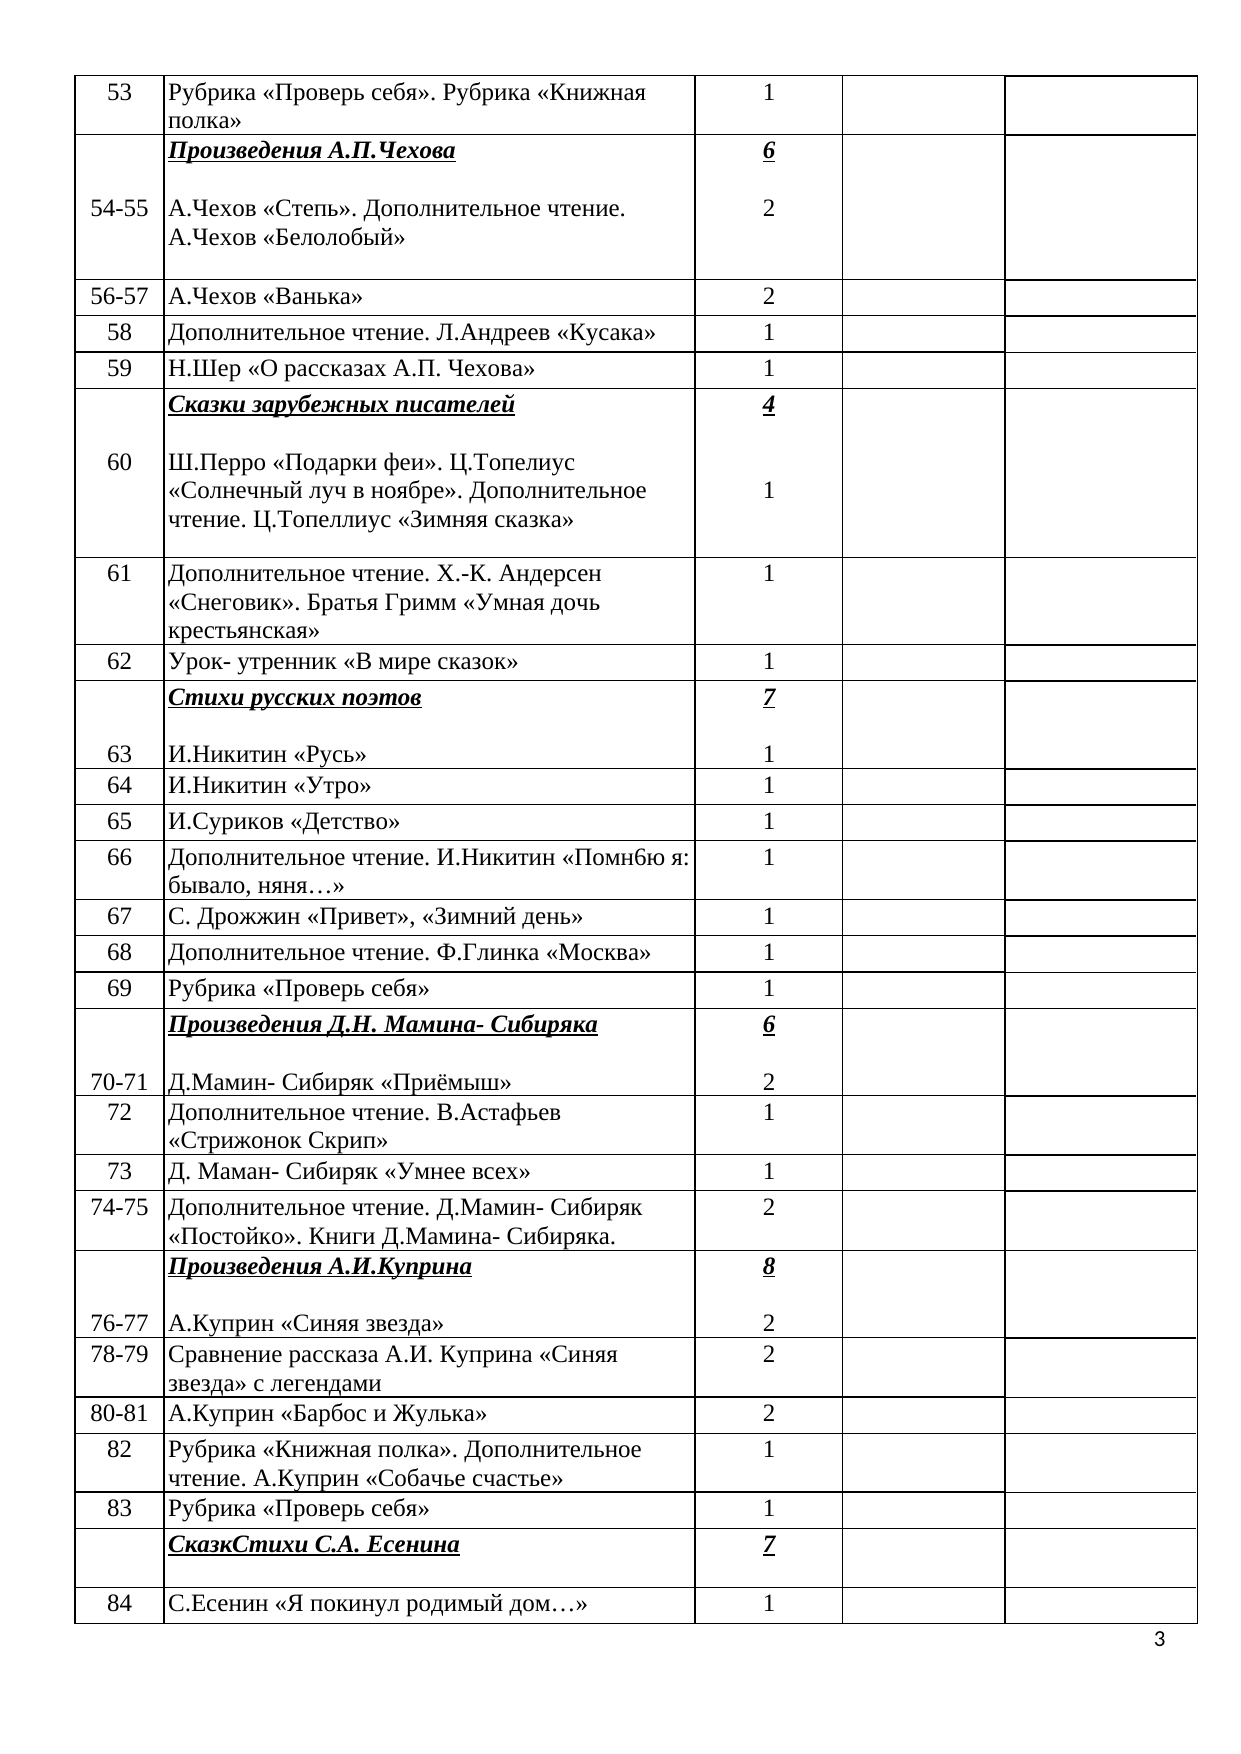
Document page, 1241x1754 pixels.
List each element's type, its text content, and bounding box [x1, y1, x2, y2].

table_cell С.Есенин «Я покинул родимый дом…» [165, 1588, 694, 1623]
table_cell Дополнительное чтение. Ф.Глинка «Москва» [165, 936, 694, 971]
table_cell [1006, 388, 1197, 557]
table_cell А.Чехов «Ванька» [165, 280, 694, 315]
table_cell Стихи русских поэтов И.Никитин «Русь» [165, 681, 694, 768]
table_cell 56-57 [76, 280, 163, 315]
table_cell 65 [76, 805, 163, 840]
table_cell 2 [696, 1398, 842, 1432]
table_cell А.Куприн «Барбос и Жулька» [165, 1398, 694, 1432]
table_cell [1006, 1491, 1197, 1527]
table_cell 53 [76, 76, 163, 134]
table_cell Дополнительное чтение. В.Астафьев «Стрижонок Скрип» [165, 1096, 694, 1154]
table_cell [1006, 77, 1197, 134]
table_cell 7 1 [696, 681, 842, 768]
table_cell 1 [696, 76, 842, 134]
table_cell 83 [76, 1493, 163, 1527]
table_cell 61 [76, 558, 163, 644]
table_cell 59 [76, 353, 163, 387]
table_cell 1 [696, 353, 842, 387]
table_cell Произведения А.И.Куприна А.Куприн «Синяя звезда» [165, 1251, 694, 1337]
table_cell Сравнение рассказа А.И. Куприна «Синяя звезда» с легендами [165, 1338, 694, 1396]
table_cell И.Суриков «Детство» [165, 805, 694, 840]
table_cell 54-55 [76, 135, 163, 279]
table_cell 60 [76, 389, 163, 557]
table_cell Сказки зарубежных писателей Ш.Перро «Подарки феи». Ц.Топелиус «Солнечный луч в ноябре». Дополнительное чтение. Ц.Топеллиус «Зимняя сказка» [165, 389, 694, 557]
table_cell [843, 1398, 1004, 1432]
table_cell 76-77 [76, 1251, 163, 1337]
table_cell 1 [696, 1155, 842, 1190]
table_cell [843, 769, 1004, 804]
table_cell [1006, 644, 1197, 680]
table_cell [843, 353, 1004, 387]
table_cell 1 [696, 316, 842, 351]
table_cell Рубрика «Проверь себя» [165, 1493, 694, 1527]
table_cell 84 [76, 1588, 163, 1623]
table_cell 73 [76, 1155, 163, 1190]
table_cell 66 [76, 841, 163, 899]
table_cell [76, 1529, 163, 1587]
table_cell 2 [696, 1191, 842, 1249]
table_cell Произведения А.П.Чехова А.Чехов «Степь». Дополнительное чтение. А.Чехов «Белолобый» [165, 135, 694, 279]
table_cell Дополнительное чтение. Л.Андреев «Кусака» [165, 316, 694, 351]
table_cell [843, 558, 1004, 644]
table_cell [1006, 1250, 1197, 1337]
table_cell [843, 389, 1004, 557]
table_cell [843, 1588, 1004, 1623]
table_cell [843, 936, 1004, 971]
table_cell 1 [696, 1096, 842, 1154]
table_cell Н.Шер «О рассказах А.П. Чехова» [165, 353, 694, 387]
table_cell 1 [696, 558, 842, 644]
table_cell [1006, 935, 1197, 971]
table_cell [1006, 1528, 1197, 1587]
table_cell [843, 1434, 1004, 1491]
table_cell [843, 1529, 1004, 1587]
table_cell [1006, 279, 1197, 315]
table_cell [1006, 1433, 1197, 1491]
table_cell 6 2 [696, 135, 842, 279]
table_cell [1006, 1396, 1197, 1432]
table_cell Произведения Д.Н. Мамина- Сибиряка Д.Мамин- Сибиряк «Приёмыш» [165, 1009, 694, 1095]
table_cell 8 2 [696, 1251, 842, 1337]
table_cell [843, 316, 1004, 351]
table_cell 69 [76, 973, 163, 1007]
table_cell [1006, 1190, 1197, 1249]
table_cell [1006, 680, 1197, 768]
table_cell [1006, 804, 1197, 840]
table_cell 58 [76, 316, 163, 351]
table_cell [1006, 1154, 1197, 1190]
table_cell 1 [696, 1493, 842, 1527]
table_cell И.Никитин «Утро» [165, 769, 694, 804]
table_cell [1006, 899, 1197, 935]
table_cell 1 [696, 805, 842, 840]
table_cell 80-81 [76, 1398, 163, 1432]
table_cell [843, 76, 1004, 134]
table_cell [1006, 557, 1197, 644]
table_cell 1 [696, 1434, 842, 1491]
table_cell 67 [76, 900, 163, 935]
table_cell [843, 1096, 1004, 1154]
table_cell [843, 900, 1004, 935]
table_cell 1 [696, 645, 842, 680]
table_cell 64 [76, 769, 163, 804]
table_cell [843, 1155, 1004, 1190]
table_cell Урок- утренник «В мире сказок» [165, 645, 694, 680]
table_cell [1006, 971, 1197, 1007]
table_cell 68 [76, 936, 163, 971]
table_cell [843, 1251, 1004, 1337]
table_cell 1 [696, 936, 842, 971]
table_cell СказкСтихи С.А. Есенина [165, 1529, 694, 1587]
table_cell Рубрика «Книжная полка». Дополнительное чтение. А.Куприн «Собачье счастье» [165, 1434, 694, 1491]
table_cell [1006, 1008, 1197, 1095]
table_cell 6 2 [696, 1009, 842, 1095]
table_cell [1006, 315, 1197, 351]
table_cell [1006, 1587, 1197, 1623]
table_cell [843, 1191, 1004, 1249]
table_cell Дополнительное чтение. И.Никитин «Помн6ю я: бывало, няня…» [165, 841, 694, 899]
table_cell [1006, 1095, 1197, 1154]
table_cell [1006, 134, 1197, 279]
table_cell [843, 681, 1004, 768]
table_cell 70-71 [76, 1009, 163, 1095]
table_cell Дополнительное чтение. Д.Мамин- Сибиряк «Постойко». Книги Д.Мамина- Сибиряка. [165, 1191, 694, 1249]
table_cell [1006, 840, 1197, 899]
table_cell 1 [696, 900, 842, 935]
table_cell 7 [696, 1529, 842, 1587]
table_cell 78-79 [76, 1338, 163, 1396]
table_cell 63 [76, 681, 163, 768]
table_cell [843, 135, 1004, 279]
table_cell С. Дрожжин «Привет», «Зимний день» [165, 900, 694, 935]
table_cell [843, 645, 1004, 680]
table_cell [843, 1009, 1004, 1095]
table_cell 1 [696, 973, 842, 1007]
table_cell [843, 280, 1004, 315]
table_cell Дополнительное чтение. Х.-К. Андерсен «Снеговик». Братья Гримм «Умная дочь крестьянская» [165, 558, 694, 644]
table_cell Рубрика «Проверь себя» [165, 973, 694, 1007]
table_cell 1 [696, 1588, 842, 1623]
table_cell Рубрика «Проверь себя». Рубрика «Книжная полка» [165, 76, 694, 134]
table_cell 1 [696, 769, 842, 804]
table_cell 2 [696, 280, 842, 315]
table_cell [843, 973, 1004, 1007]
table_cell 4 1 [696, 389, 842, 557]
table_cell 72 [76, 1096, 163, 1154]
table_cell [843, 805, 1004, 840]
table_cell [843, 841, 1004, 899]
table_cell 82 [76, 1434, 163, 1491]
table_cell Д. Маман- Сибиряк «Умнее всех» [165, 1155, 694, 1190]
table_cell 74-75 [76, 1191, 163, 1249]
table_cell [1006, 351, 1197, 387]
table_cell [843, 1493, 1004, 1527]
table_cell [1006, 1337, 1197, 1396]
table_cell 1 [696, 841, 842, 899]
table_cell [843, 1338, 1004, 1396]
table_cell [1006, 768, 1197, 804]
table_cell 62 [76, 645, 163, 680]
table_cell 2 [696, 1338, 842, 1396]
